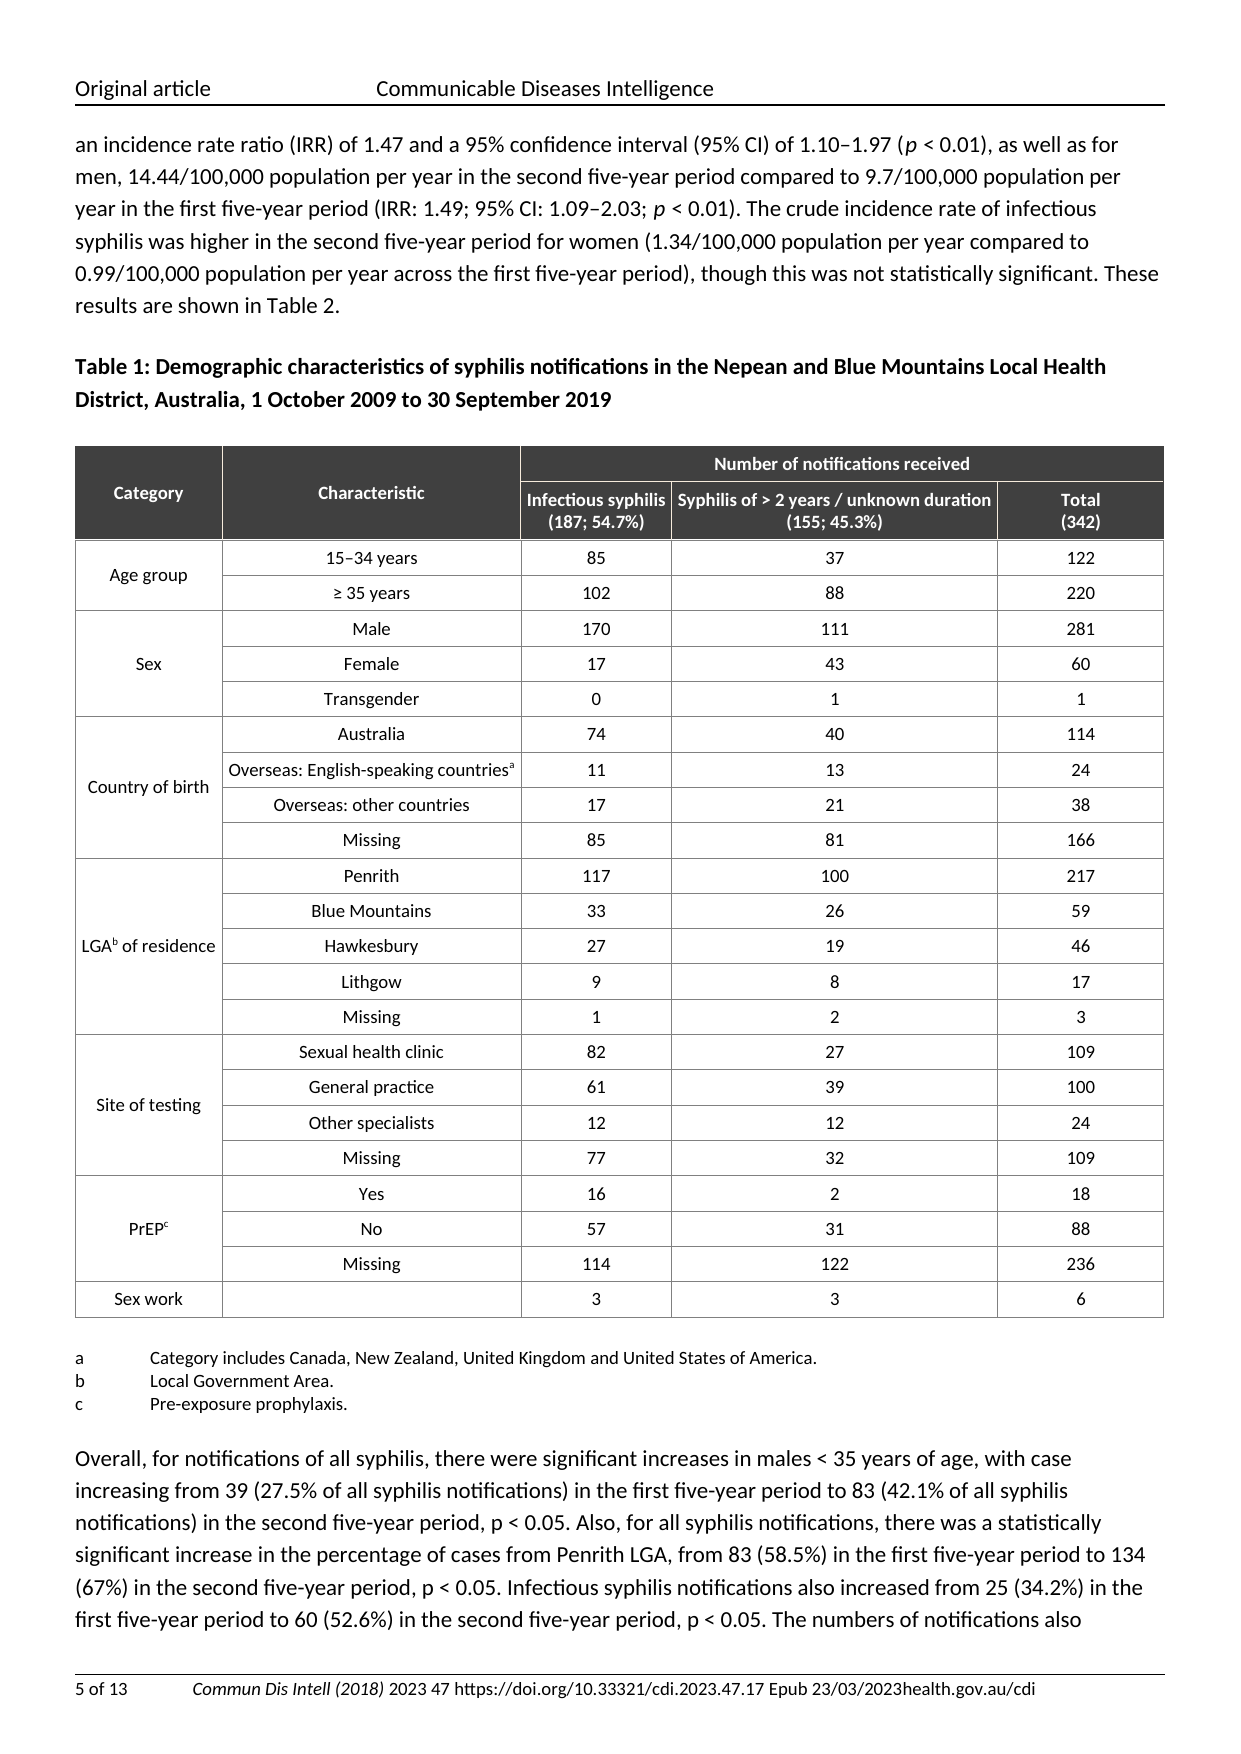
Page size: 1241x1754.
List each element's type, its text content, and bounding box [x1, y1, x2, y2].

table_cell 17 [522, 647, 671, 681]
table_cell 1 [998, 682, 1163, 716]
table_cell 38 [998, 788, 1163, 822]
table_cell 57 [522, 1212, 671, 1246]
table_cell 6 [998, 1282, 1163, 1316]
table_header Number of notifications received [521, 446, 1164, 481]
table_cell 3 [672, 1282, 997, 1316]
table_cell 32 [672, 1141, 997, 1175]
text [75, 130, 1165, 319]
table_cell Sex [76, 611, 222, 716]
table_cell Age group [76, 541, 222, 610]
table_cell Blue Mountains [223, 894, 521, 928]
table_cell 85 [522, 823, 671, 857]
table_cell 166 [998, 823, 1163, 857]
table_cell 122 [998, 541, 1163, 575]
table_cell PrEPc [76, 1176, 222, 1281]
text c Pre-exposure prophylaxis. [75, 1392, 1165, 1415]
table_cell 88 [672, 576, 997, 610]
table_cell No [223, 1212, 521, 1246]
table_cell Missing [223, 1141, 521, 1175]
table_cell Australia [223, 717, 521, 751]
table_cell 43 [672, 647, 997, 681]
table_cell Total (342) [998, 481, 1164, 539]
table_cell 77 [522, 1141, 671, 1175]
table_cell 40 [672, 717, 997, 751]
table_cell 13 [672, 753, 997, 787]
table_cell 46 [998, 929, 1163, 963]
table_cell 3 [522, 1282, 671, 1316]
table_header Category [75, 446, 222, 539]
table_cell 15–34 years [223, 541, 521, 575]
table_cell 109 [998, 1035, 1163, 1069]
table_cell 74 [522, 717, 671, 751]
table_cell 1 [522, 1000, 671, 1034]
table_cell 37 [672, 541, 997, 575]
table_cell Yes [223, 1176, 521, 1211]
table_cell 82 [522, 1035, 671, 1069]
table_cell Country of birth [76, 717, 222, 857]
table_cell 0 [522, 682, 671, 716]
table_cell 39 [672, 1070, 997, 1104]
table_cell 102 [522, 576, 671, 610]
table_cell 100 [998, 1070, 1163, 1104]
text b Local Government Area. [75, 1369, 1165, 1392]
table_cell 26 [672, 894, 997, 928]
table_cell 2 [672, 1176, 997, 1211]
table_cell 2 [672, 1000, 997, 1034]
table_cell 88 [998, 1212, 1163, 1246]
table_cell 24 [998, 753, 1163, 787]
table_cell Infectious syphilis (187; 54.7%) [521, 482, 671, 539]
table_cell Male [223, 611, 521, 646]
table_cell 17 [998, 964, 1163, 999]
table_cell Overseas: other countries [223, 788, 521, 822]
table_cell Female [223, 647, 521, 681]
table_cell 16 [522, 1176, 671, 1211]
table_cell 12 [672, 1106, 997, 1140]
table_cell 114 [522, 1247, 671, 1281]
table_cell 111 [672, 611, 997, 646]
table_cell [223, 1282, 521, 1316]
table_header Characteristic [223, 446, 520, 539]
table_cell 217 [998, 859, 1163, 893]
table_cell 21 [672, 788, 997, 822]
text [75, 1444, 1165, 1633]
table_cell ≥ 35 years [223, 576, 521, 610]
table_cell 60 [998, 647, 1163, 681]
table_cell 100 [672, 859, 997, 893]
table_cell Overseas: English-speaking countriesa [223, 753, 521, 787]
table_cell Sexual health clinic [223, 1035, 521, 1069]
table_cell 85 [522, 541, 671, 575]
table_cell 33 [522, 894, 671, 928]
table_cell 17 [522, 788, 671, 822]
table_cell 281 [998, 611, 1163, 646]
table_cell 9 [522, 964, 671, 999]
table_cell 8 [672, 964, 997, 999]
table_cell 31 [672, 1212, 997, 1246]
table_cell Other specialists [223, 1106, 521, 1140]
table_cell General practice [223, 1070, 521, 1104]
table_cell Syphilis of > 2 years / unknown duration (155; 45.3%) [672, 482, 997, 539]
table_cell 27 [522, 929, 671, 963]
table_cell Lithgow [223, 964, 521, 999]
table_cell Penrith [223, 859, 521, 893]
table_cell 1 [672, 682, 997, 716]
table_cell 61 [522, 1070, 671, 1104]
table_cell 11 [522, 753, 671, 787]
text Table 1: Demographic characteristics of syphilis notifications in the Nepean and Blue Mountains Local Health District, Australia, 1 October 2009 to 30 September 2019 [75, 352, 1165, 413]
table_cell 122 [672, 1247, 997, 1281]
table_cell 81 [672, 823, 997, 857]
table_cell Missing [223, 823, 521, 857]
table_cell Transgender [223, 682, 521, 716]
table_cell LGAb of residence [76, 859, 222, 1034]
table_cell 114 [998, 717, 1163, 751]
table_cell 117 [522, 859, 671, 893]
table_cell 27 [672, 1035, 997, 1069]
table_cell 220 [998, 576, 1163, 610]
table_cell 109 [998, 1141, 1163, 1175]
table_cell Site of testing [76, 1035, 222, 1175]
table_cell 19 [672, 929, 997, 963]
table_cell 170 [522, 611, 671, 646]
table_cell Sex work [76, 1282, 222, 1316]
table_cell 12 [522, 1106, 671, 1140]
table_cell Missing [223, 1000, 521, 1034]
table_cell 3 [998, 1000, 1163, 1034]
table_cell 236 [998, 1247, 1163, 1281]
table_cell 24 [998, 1106, 1163, 1140]
text a Category includes Canada, New Zealand, United Kingdom and United States of America. [75, 1346, 1165, 1369]
table_cell Hawkesbury [223, 929, 521, 963]
table_cell 18 [998, 1176, 1163, 1211]
table_cell Missing [223, 1247, 521, 1281]
table_cell 59 [998, 894, 1163, 928]
